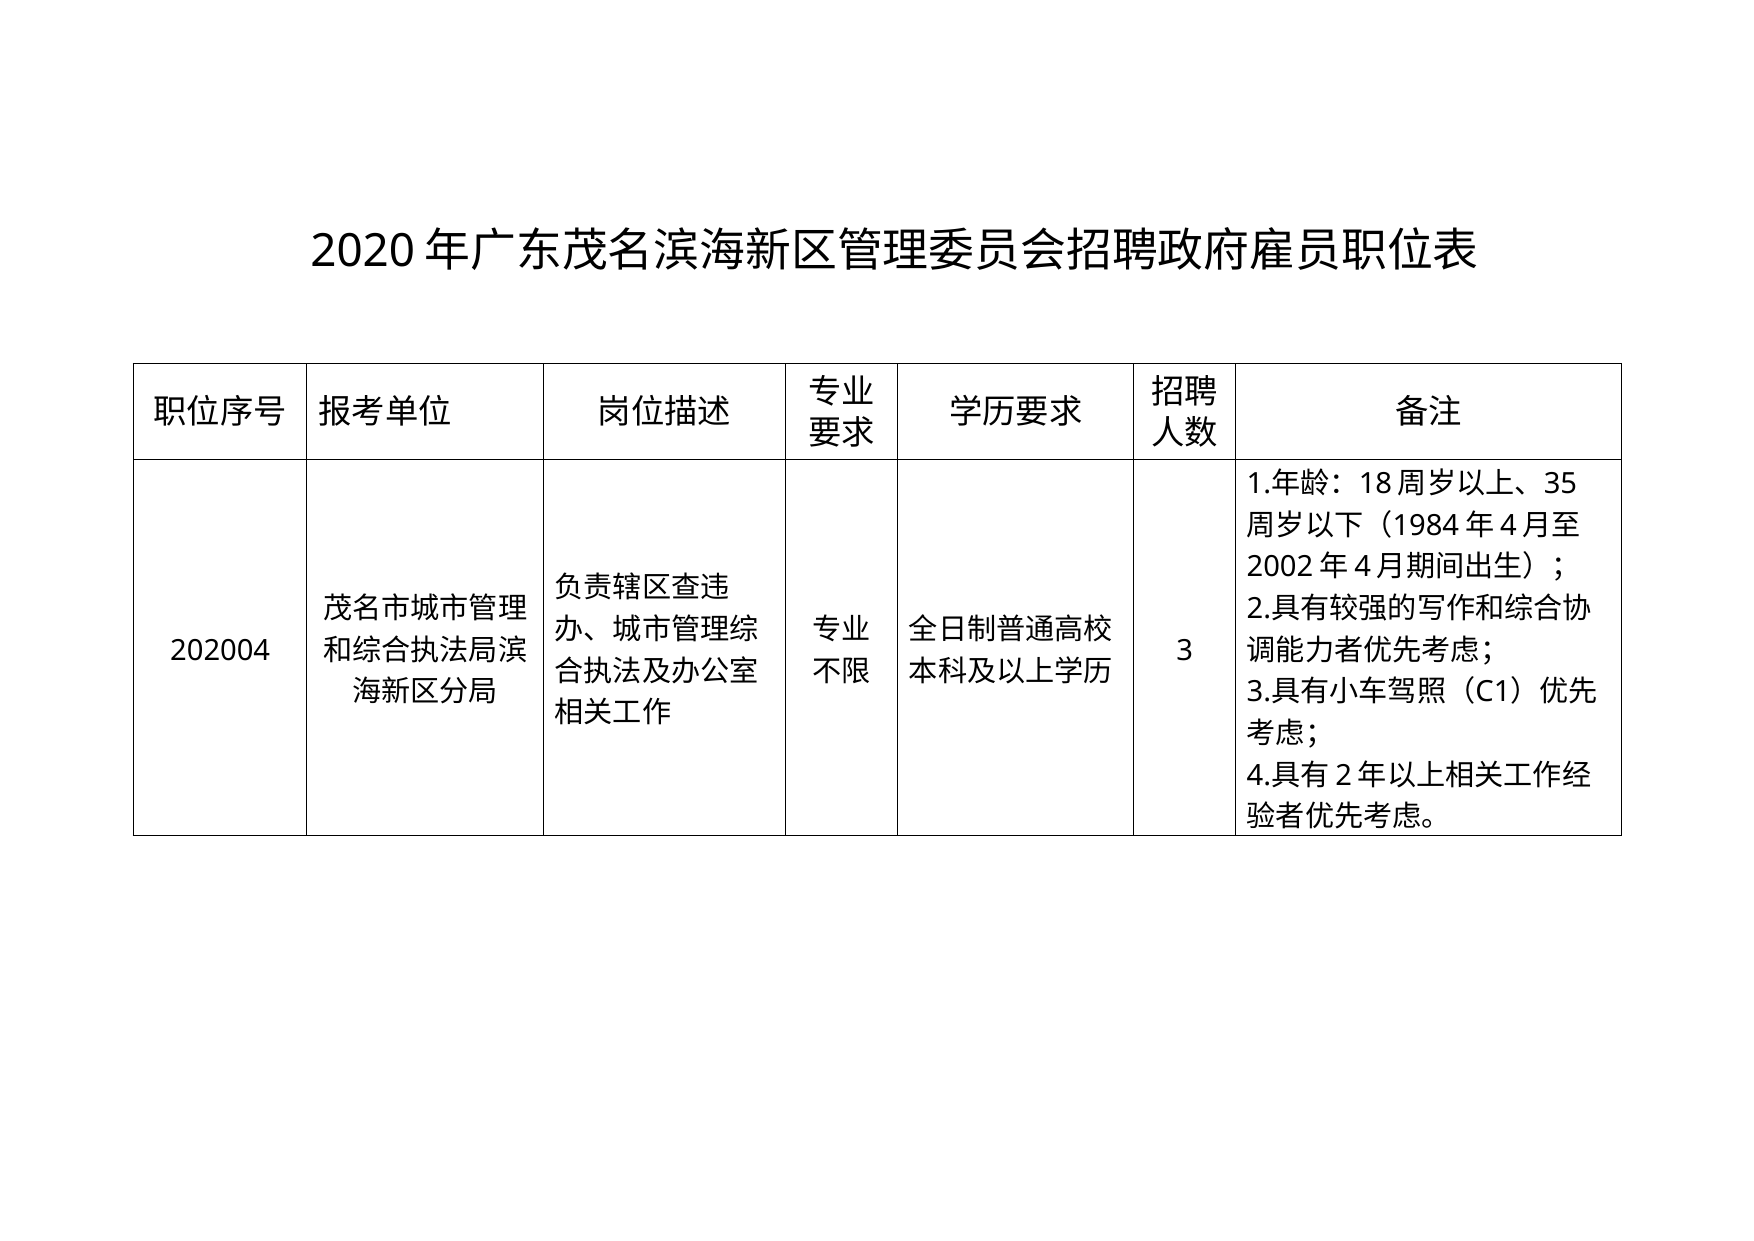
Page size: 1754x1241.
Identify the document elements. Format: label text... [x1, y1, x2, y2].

table_cell 茂名市城市管理和综合执法局滨海新区分局 [307, 460, 543, 835]
table_cell 专业 不限 [786, 460, 897, 835]
table_cell 202004 [134, 460, 306, 835]
table_header 职位序号 [134, 364, 306, 459]
table_header 岗位描述 [544, 364, 785, 459]
table_header 招聘 人数 [1134, 364, 1235, 459]
table_header 专业要求 [786, 364, 897, 459]
text 2020年广东茂名滨海新区管理委员会招聘政府雇员职位表 [150, 198, 1604, 295]
table_header 报考单位 [307, 364, 543, 459]
table_cell 全日制普通高校本科及以上学历 [898, 460, 1133, 835]
table_cell 3 [1134, 460, 1235, 835]
table_header 备注 [1236, 364, 1621, 459]
table_cell 1.年龄：18周岁以上、35周岁以下（1984年4月至2002年4月期间出生）； 2.具有较强的写作和综合协调能力者优先考虑； 3.具有小车驾照（C1）优先考虑； 4.具有2年以上相关工作经验者优先考虑。 [1236, 460, 1621, 835]
table_cell 负责辖区查违办、城市管理综合执法及办公室相关工作 [544, 460, 785, 835]
table_header 学历要求 [898, 364, 1133, 459]
